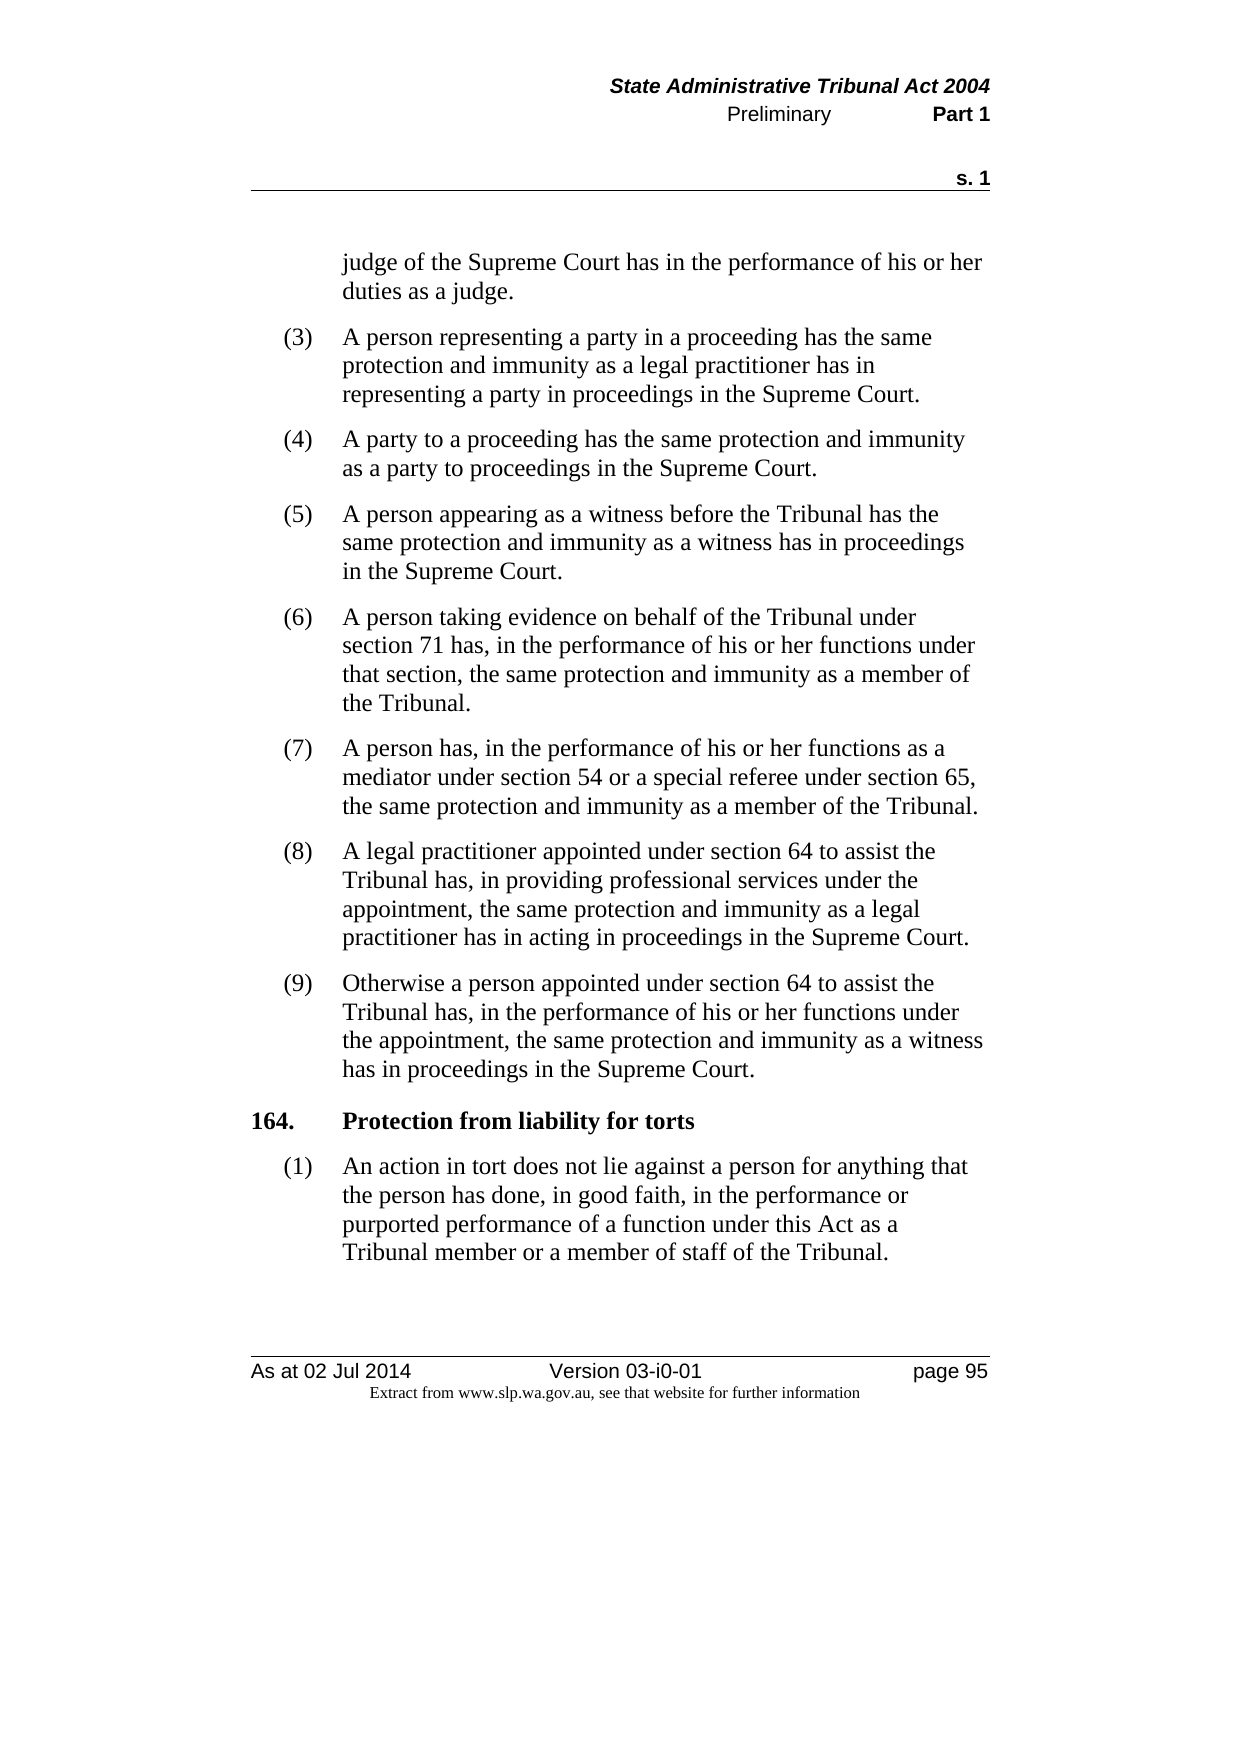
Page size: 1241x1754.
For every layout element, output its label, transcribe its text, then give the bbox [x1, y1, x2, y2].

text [251, 247, 990, 305]
text (7) A person has, in the performance of his or her functions as a mediator under section 54 or a special referee under section 65, the same protection and immunity as a member of the Tribunal. [251, 733, 990, 819]
text (1) An action in tort does not lie against a person for anything that the person has done, in good faith, in the performance or purported performance of a function under this Act as a Tribunal member or a member of staff of the Tribunal. [251, 1151, 990, 1266]
text (6) A person taking evidence on behalf of the Tribunal under section 71 has, in the performance of his or her functions under that section, the same protection and immunity as a member of the Tribunal. [251, 602, 990, 717]
text (4) A party to a proceeding has the same protection and immunity as a party to proceedings in the Supreme Court. [251, 424, 990, 482]
text (9) Otherwise a person appointed under section 64 to assist the Tribunal has, in the performance of his or her functions under the appointment, the same protection and immunity as a witness has in proceedings in the Supreme Court. [251, 968, 990, 1083]
text (5) A person appearing as a witness before the Tribunal has the same protection and immunity as a witness has in proceedings in the Supreme Court. [251, 499, 990, 585]
text (3) A person representing a party in a proceeding has the same protection and immunity as a legal practitioner has in representing a party in proceedings in the Supreme Court. [251, 322, 990, 408]
text (8) A legal practitioner appointed under section 64 to assist the Tribunal has, in providing professional services under the appointment, the same protection and immunity as a legal practitioner has in acting in proceedings in the Supreme Court. [251, 836, 990, 951]
subtitle 164. Protection from liability for torts [251, 1106, 990, 1134]
